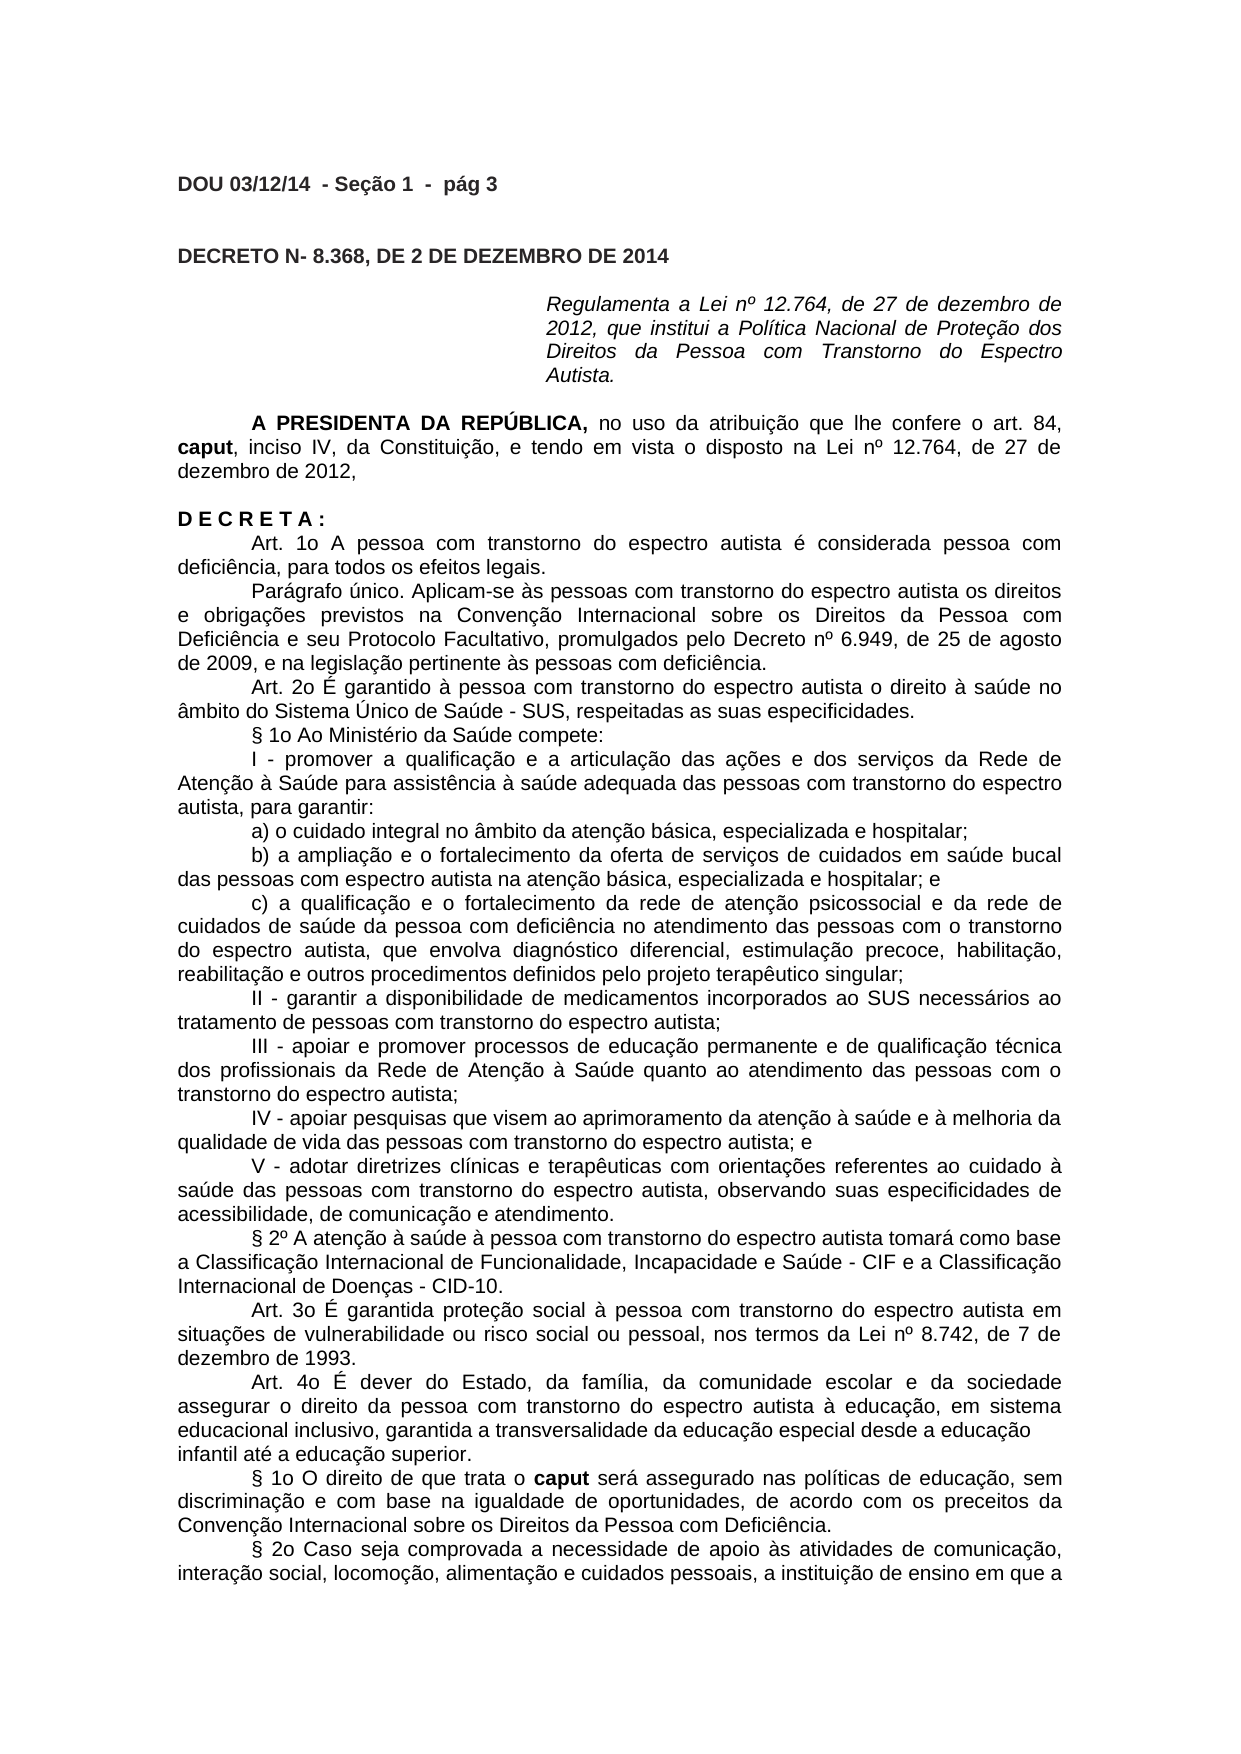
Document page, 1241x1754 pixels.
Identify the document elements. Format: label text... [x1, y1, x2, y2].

text § 2º A atenção à saúde à pessoa com transtorno do espectro autista tomará como base a Classificação Internacional de Funcionalidade, Incapacidade e Saúde - CIF e a Classificação Internacional de Doenças - CID-10. [177, 1226, 1063, 1298]
text IV - apoiar pesquisas que visem ao aprimoramento da atenção à saúde e à melhoria da qualidade de vida das pessoas com transtorno do espectro autista; e [177, 1106, 1063, 1154]
text Art. 3o É garantida proteção social à pessoa com transtorno do espectro autista em situações de vulnerabilidade ou risco social ou pessoal, nos termos da Lei nº 8.742, de 7 de dezembro de 1993. [177, 1298, 1063, 1369]
text § 1o O direito de que trata o caput será assegurado nas políticas de educação, sem discriminação e com base na igualdade de oportunidades, de acordo com os preceitos da Convenção Internacional sobre os Direitos da Pessoa com Deficiência. [177, 1465, 1063, 1537]
text Art. 2o É garantido à pessoa com transtorno do espectro autista o direito à saúde no âmbito do Sistema Único de Saúde - SUS, respeitadas as suas especificidades. [177, 675, 1063, 723]
text D E C R E T A : [177, 507, 1063, 531]
text II - garantir a disponibilidade de medicamentos incorporados ao SUS necessários ao tratamento de pessoas com transtorno do espectro autista; [177, 986, 1063, 1034]
text DOU 03/12/14 - Seção 1 - pág 3 [177, 172, 1063, 196]
text a) o cuidado integral no âmbito da atenção básica, especializada e hospitalar; [177, 818, 1063, 842]
text § 1o Ao Ministério da Saúde compete: [177, 723, 1063, 747]
text A PRESIDENTA DA REPÚBLICA, no uso da atribuição que lhe confere o art. 84, caput, inciso IV, da Constituição, e tendo em vista o disposto na Lei nº 12.764, de 27 de dezembro de 2012, [177, 411, 1063, 483]
text Parágrafo único. Aplicam-se às pessoas com transtorno do espectro autista os direitos e obrigações previstos na Convenção Internacional sobre os Direitos da Pessoa com Deficiência e seu Protocolo Facultativo, promulgados pelo Decreto nº 6.949, de 25 de agosto de 2009, e na legislação pertinente às pessoas com deficiência. [177, 579, 1063, 675]
text infantil até a educação superior. [177, 1441, 1063, 1465]
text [177, 1537, 1063, 1585]
text V - adotar diretrizes clínicas e terapêuticas com orientações referentes ao cuidado à saúde das pessoas com transtorno do espectro autista, observando suas especificidades de acessibilidade, de comunicação e atendimento. [177, 1154, 1063, 1226]
text b) a ampliação e o fortalecimento da oferta de serviços de cuidados em saúde bucal das pessoas com espectro autista na atenção básica, especializada e hospitalar; e [177, 842, 1063, 890]
text Regulamenta a Lei nº 12.764, de 27 de dezembro de 2012, que institui a Política Nacional de Proteção dos Direitos da Pessoa com Transtorno do Espectro Autista. [546, 291, 1063, 387]
text Art. 1o A pessoa com transtorno do espectro autista é considerada pessoa com deficiência, para todos os efeitos legais. [177, 531, 1063, 579]
text Art. 4o É dever do Estado, da família, da comunidade escolar e da sociedade assegurar o direito da pessoa com transtorno do espectro autista à educação, em sistema educacional inclusivo, garantida a transversalidade da educação especial desde a educação [177, 1369, 1063, 1441]
text III - apoiar e promover processos de educação permanente e de qualificação técnica dos profissionais da Rede de Atenção à Saúde quanto ao atendimento das pessoas com o transtorno do espectro autista; [177, 1034, 1063, 1106]
text I - promover a qualificação e a articulação das ações e dos serviços da Rede de Atenção à Saúde para assistência à saúde adequada das pessoas com transtorno do espectro autista, para garantir: [177, 747, 1063, 818]
text DECRETO N- 8.368, DE 2 DE DEZEMBRO DE 2014 [177, 243, 1063, 267]
text c) a qualificação e o fortalecimento da rede de atenção psicossocial e da rede de cuidados de saúde da pessoa com deficiência no atendimento das pessoas com o transtorno do espectro autista, que envolva diagnóstico diferencial, estimulação precoce, habilitação, reabilitação e outros procedimentos definidos pelo projeto terapêutico singular; [177, 890, 1063, 986]
